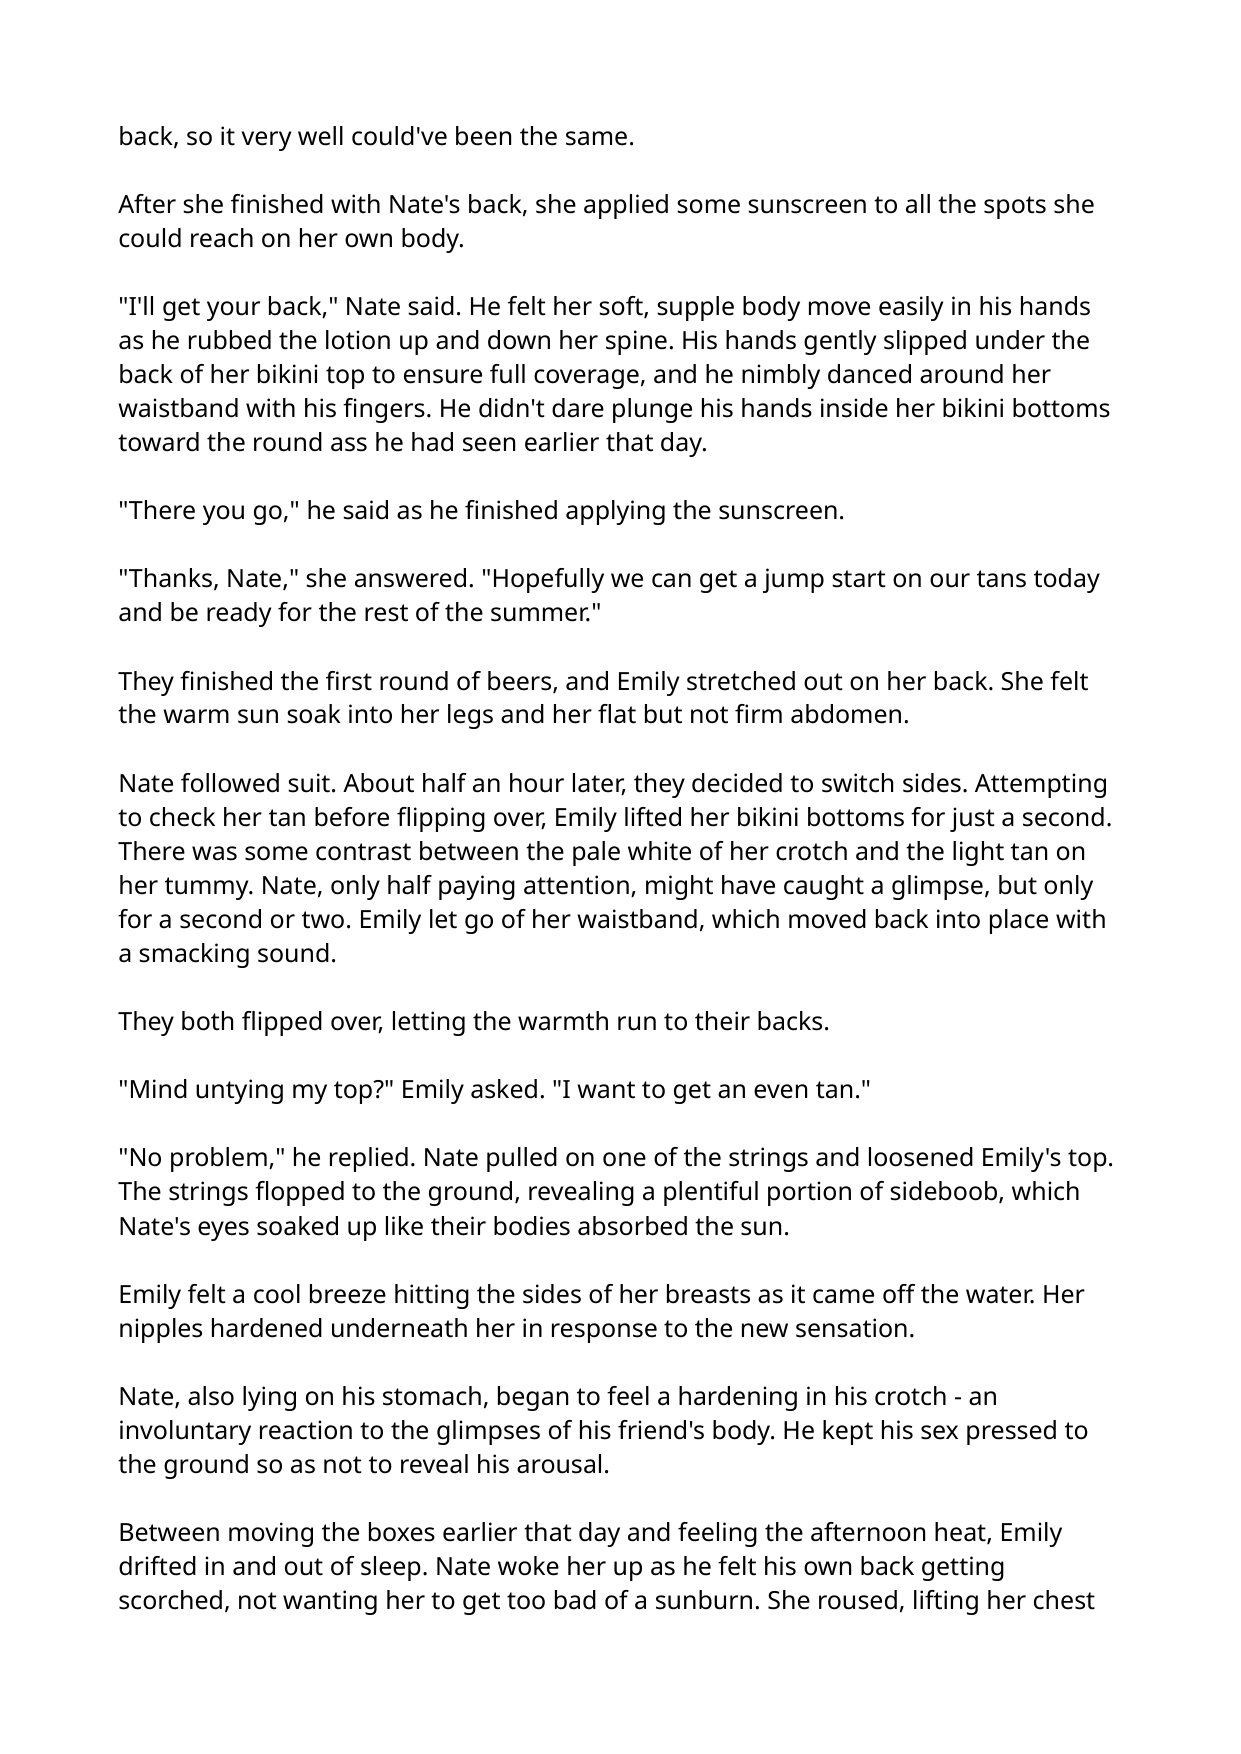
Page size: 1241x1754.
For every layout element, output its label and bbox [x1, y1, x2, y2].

text [118, 118, 1122, 1617]
